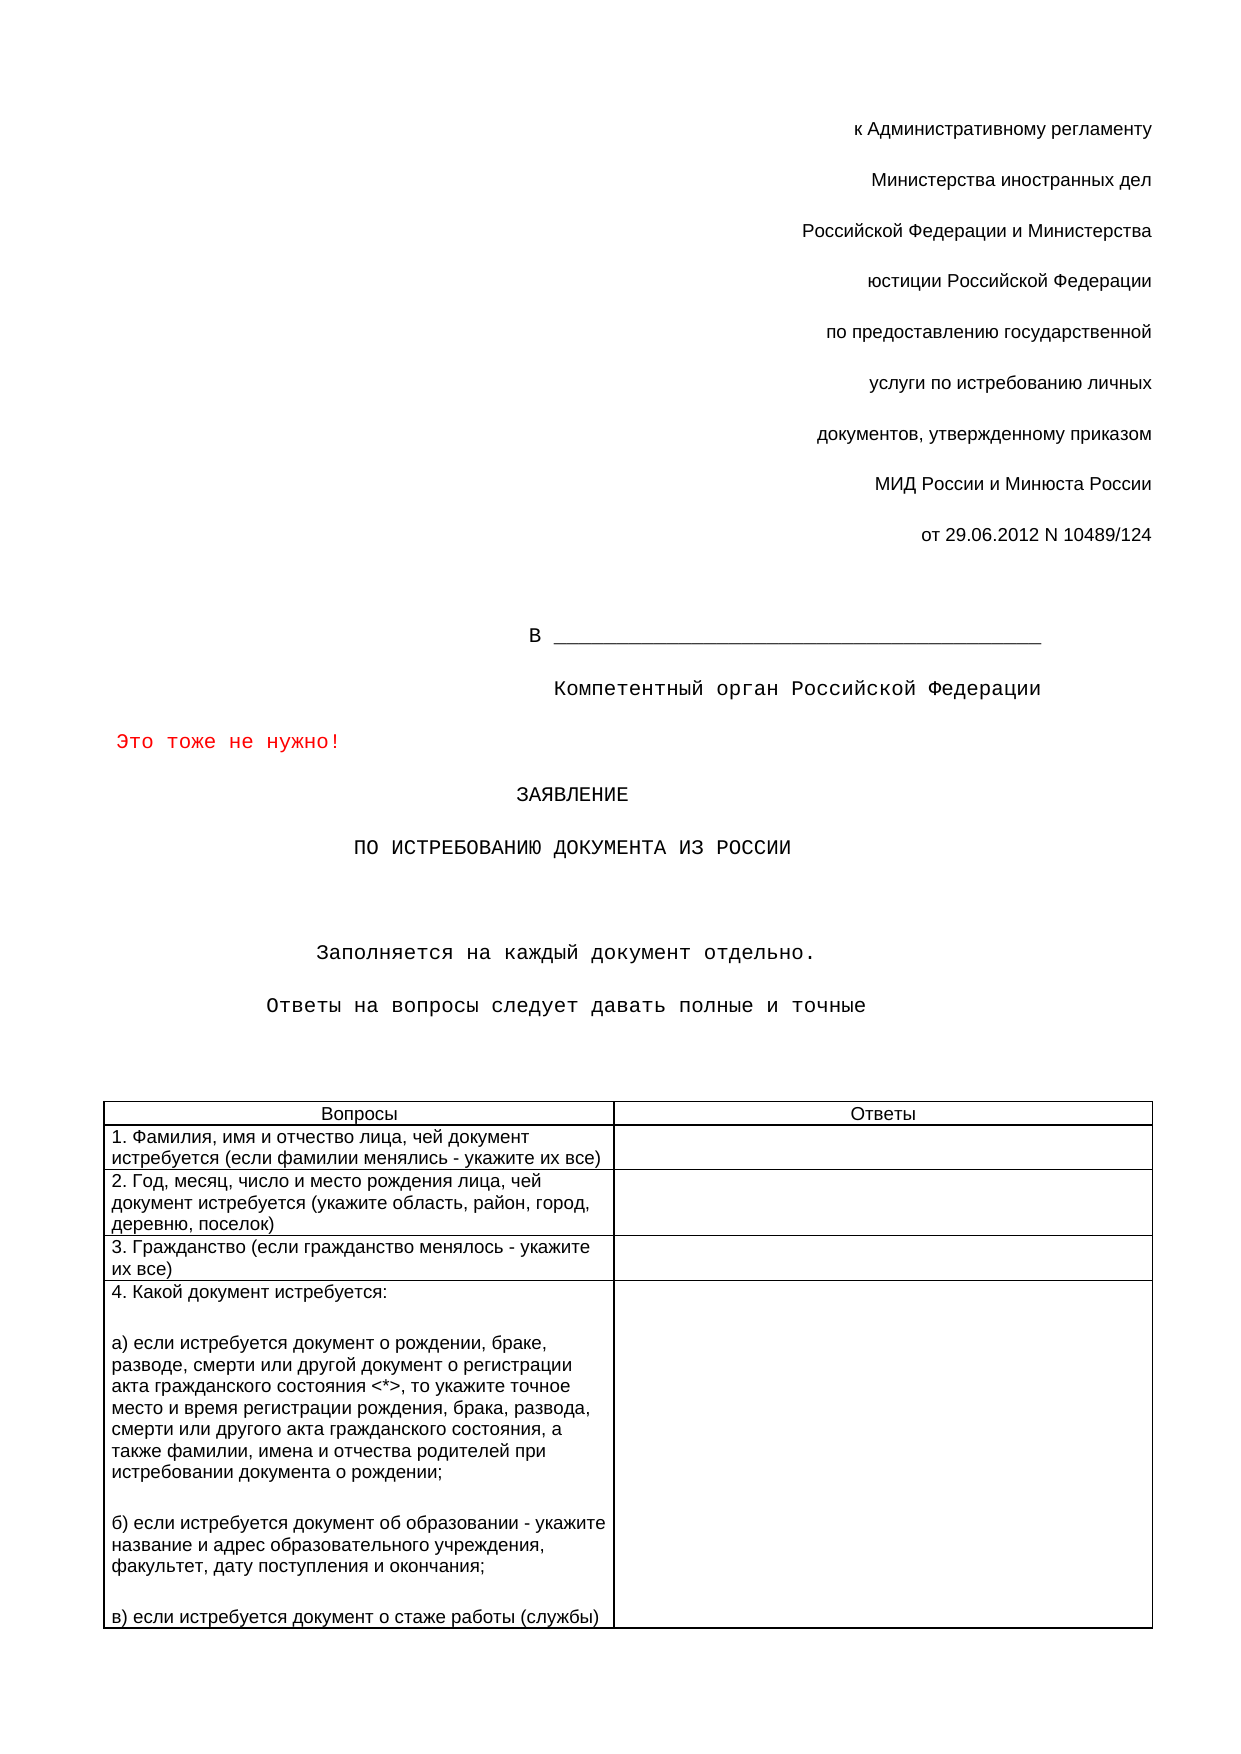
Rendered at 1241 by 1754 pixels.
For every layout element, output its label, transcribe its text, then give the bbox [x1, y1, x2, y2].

text Заполняется на каждый документ отдельно. [103, 942, 1152, 966]
text документов, утвержденному приказом [103, 422, 1152, 444]
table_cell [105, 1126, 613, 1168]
text ЗАЯВЛЕНИЕ [103, 784, 1152, 807]
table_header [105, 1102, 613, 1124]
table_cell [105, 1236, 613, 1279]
text Это тоже не нужно! [103, 731, 1152, 755]
text МИД России и Минюста России [103, 473, 1152, 495]
text к Административному регламенту [103, 118, 1152, 140]
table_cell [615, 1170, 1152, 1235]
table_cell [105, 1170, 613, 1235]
text Министерства иностранных дел [103, 169, 1152, 190]
text Ответы на вопросы следует давать полные и точные [103, 995, 1152, 1019]
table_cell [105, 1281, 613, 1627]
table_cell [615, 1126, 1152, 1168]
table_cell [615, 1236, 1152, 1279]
text Российской Федерации и Министерства [103, 219, 1152, 241]
text по предоставлению государственной [103, 321, 1152, 343]
text юстиции Российской Федерации [103, 270, 1152, 292]
text В _______________________________________ [103, 625, 1152, 649]
text Компетентный орган Российской Федерации [103, 678, 1152, 702]
text от 29.06.2012 N 10489/124 [103, 524, 1152, 546]
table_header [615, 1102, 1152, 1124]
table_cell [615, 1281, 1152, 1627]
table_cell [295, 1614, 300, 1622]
text ПО ИСТРЕБОВАНИЮ ДОКУМЕНТА ИЗ РОССИИ [103, 837, 1152, 860]
text услуги по истребованию личных [103, 372, 1152, 393]
